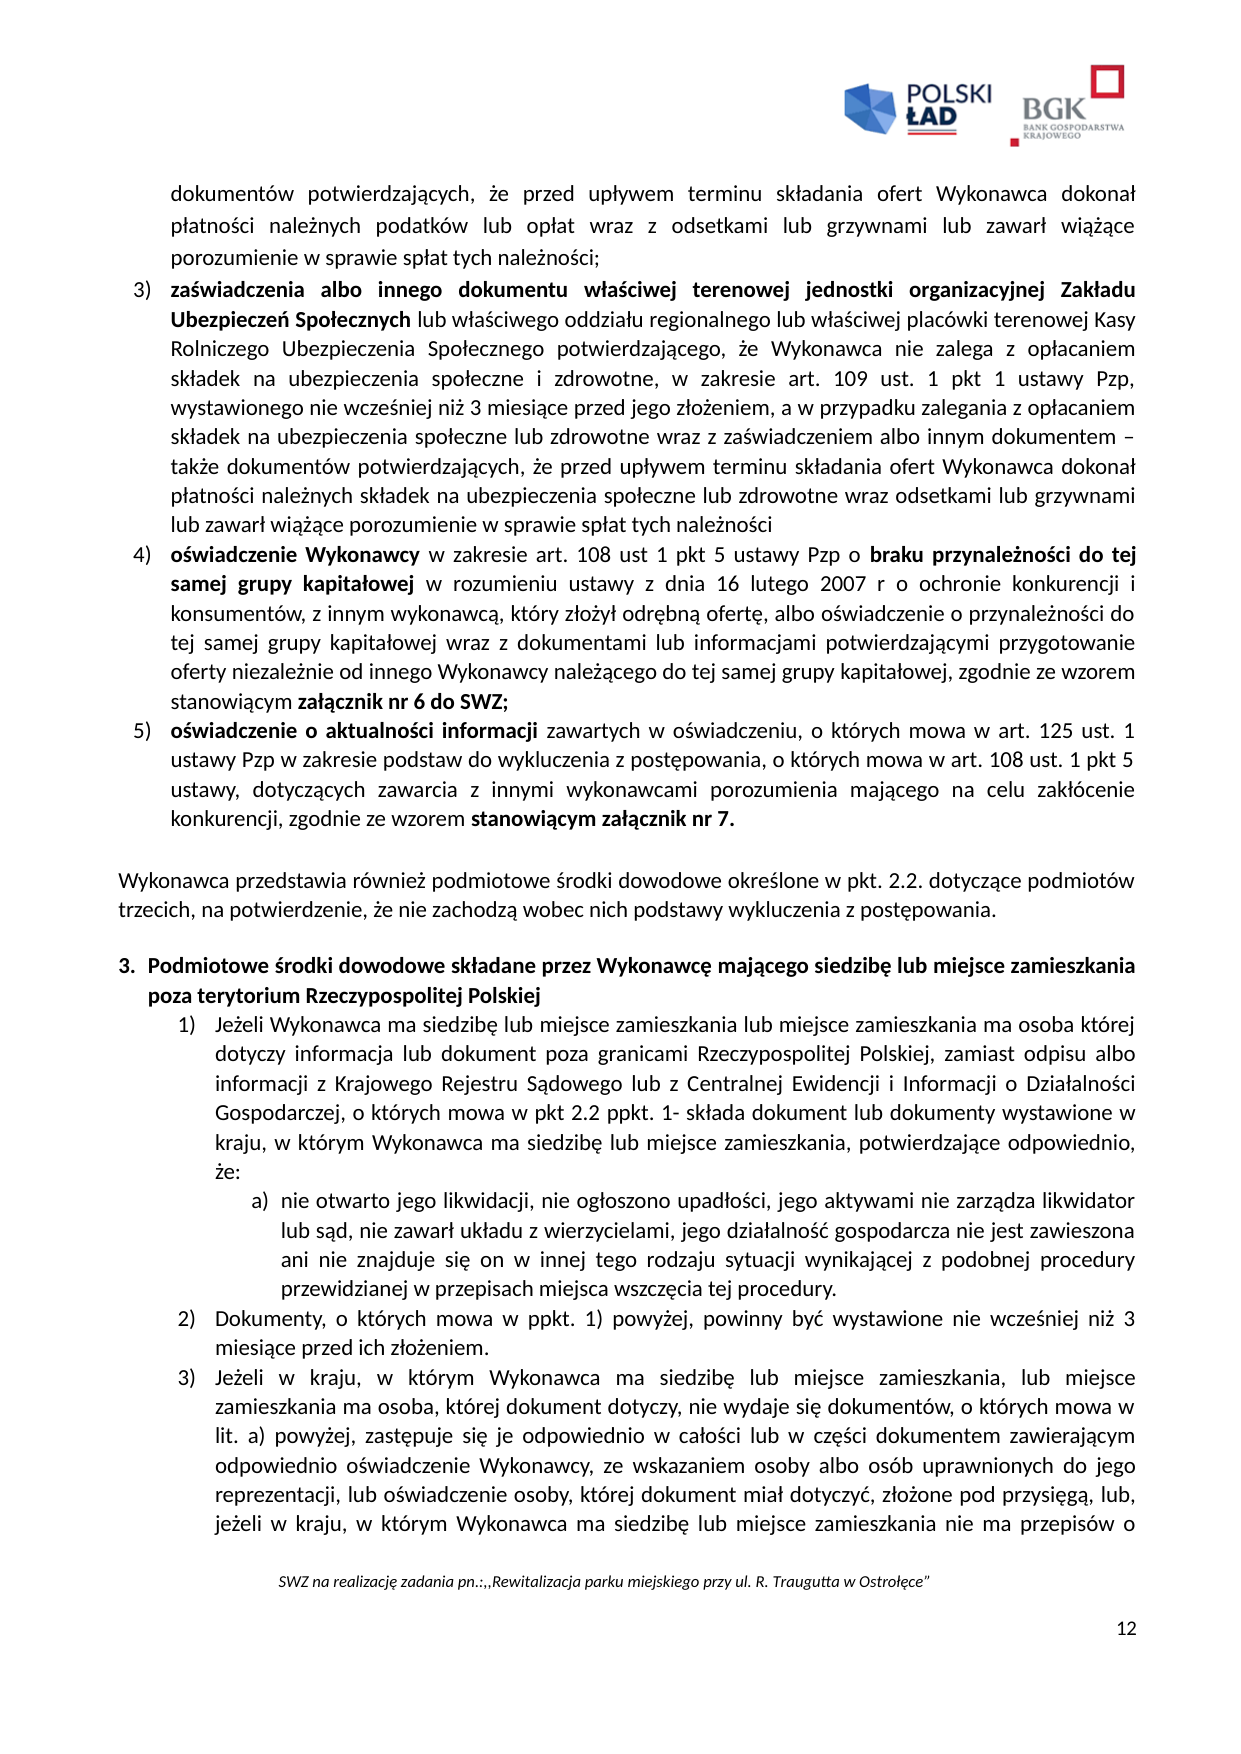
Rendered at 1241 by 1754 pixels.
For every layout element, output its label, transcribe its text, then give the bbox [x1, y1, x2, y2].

list zaświadczenia albo innego dokumentu właściwej terenowej jednostki organizacyjnej Zakładu Ubezpieczeń Społecznych lub właściwego oddziału regionalnego lub właściwej placówki terenowej Kasy Rolniczego Ubezpieczenia Społecznego potwierdzającego, że Wykonawca nie zalega z opłacaniem składek na ubezpieczenia społeczne i zdrowotne, w zakresie art. 109 ust. 1 pkt 1 ustawy Pzp, wystawionego nie wcześniej niż 3 miesiące przed jego złożeniem, a w przypadku zalegania z opłacaniem składek na ubezpieczenia społeczne lub zdrowotne wraz z zaświadczeniem albo innym dokumentem – także dokumentów potwierdzających, że przed upływem terminu składania ofert Wykonawca dokonał płatności należnych składek na ubezpieczenia społeczne lub zdrowotne wraz odsetkami lub grzywnami lub zawarł wiążące porozumienie w sprawie spłat tych należności [133, 276, 1137, 539]
picture [831, 57, 1137, 155]
list Jeżeli Wykonawca ma siedzibę lub miejsce zamieszkania lub miejsce zamieszkania ma osoba której dotyczy informacja lub dokument poza granicami Rzeczypospolitej Polskiej, zamiast odpisu albo informacji z Krajowego Rejestru Sądowego lub z Centralnej Ewidencji i Informacji o Działalności Gospodarczej, o których mowa w pkt 2.2 ppkt. 1- składa dokument lub dokumenty wystawione w kraju, w którym Wykonawca ma siedzibę lub miejsce zamieszkania, potwierdzające odpowiednio, że: [177, 1010, 1137, 1185]
text Wykonawca przedstawia również podmiotowe środki dowodowe określone w pkt. 2.2. dotyczące podmiotów trzecich, na potwierdzenie, że nie zachodzą wobec nich podstawy wykluczenia z postępowania. [118, 866, 1137, 923]
list oświadczenie Wykonawcy w zakresie art. 108 ust 1 pkt 5 ustawy Pzp o braku przynależności do tej samej grupy kapitałowej w rozumieniu ustawy z dnia 16 lutego 2007 r o ochronie konkurencji i konsumentów, z innym wykonawcą, który złożył odrębną ofertę, albo oświadczenie o przynależności do tej samej grupy kapitałowej wraz z dokumentami lub informacjami potwierdzającymi przygotowanie oferty niezależnie od innego Wykonawcy należącego do tej samej grupy kapitałowej, zgodnie ze wzorem stanowiącym załącznik nr 6 do SWZ; [133, 540, 1137, 715]
list oświadczenie o aktualności informacji zawartych w oświadczeniu, o których mowa w art. 125 ust. 1 ustawy Pzp w zakresie podstaw do wykluczenia z postępowania, o których mowa w art. 108 ust. 1 pkt 5 ustawy, dotyczących zawarcia z innymi wykonawcami porozumienia mającego na celu zakłócenie konkurencji, zgodnie ze wzorem stanowiącym załącznik nr 7. [133, 716, 1137, 832]
list nie otwarto jego likwidacji, nie ogłoszono upadłości, jego aktywami nie zarządza likwidator lub sąd, nie zawarł układu z wierzycielami, jego działalność gospodarcza nie jest zawieszona ani nie znajduje się on w innej tego rodzaju sytuacji wynikającej z podobnej procedury przewidzianej w przepisach miejsca wszczęcia tej procedury. [251, 1186, 1137, 1302]
list Dokumenty, o których mowa w ppkt. 1) powyżej, powinny być wystawione nie wcześniej niż 3 miesiące przed ich złożeniem. [177, 1304, 1137, 1361]
list Podmiotowe środki dowodowe składane przez Wykonawcę mającego siedzibę lub miejsce zamieszkania poza terytorium Rzeczypospolitej Polskiej [118, 951, 1137, 1009]
